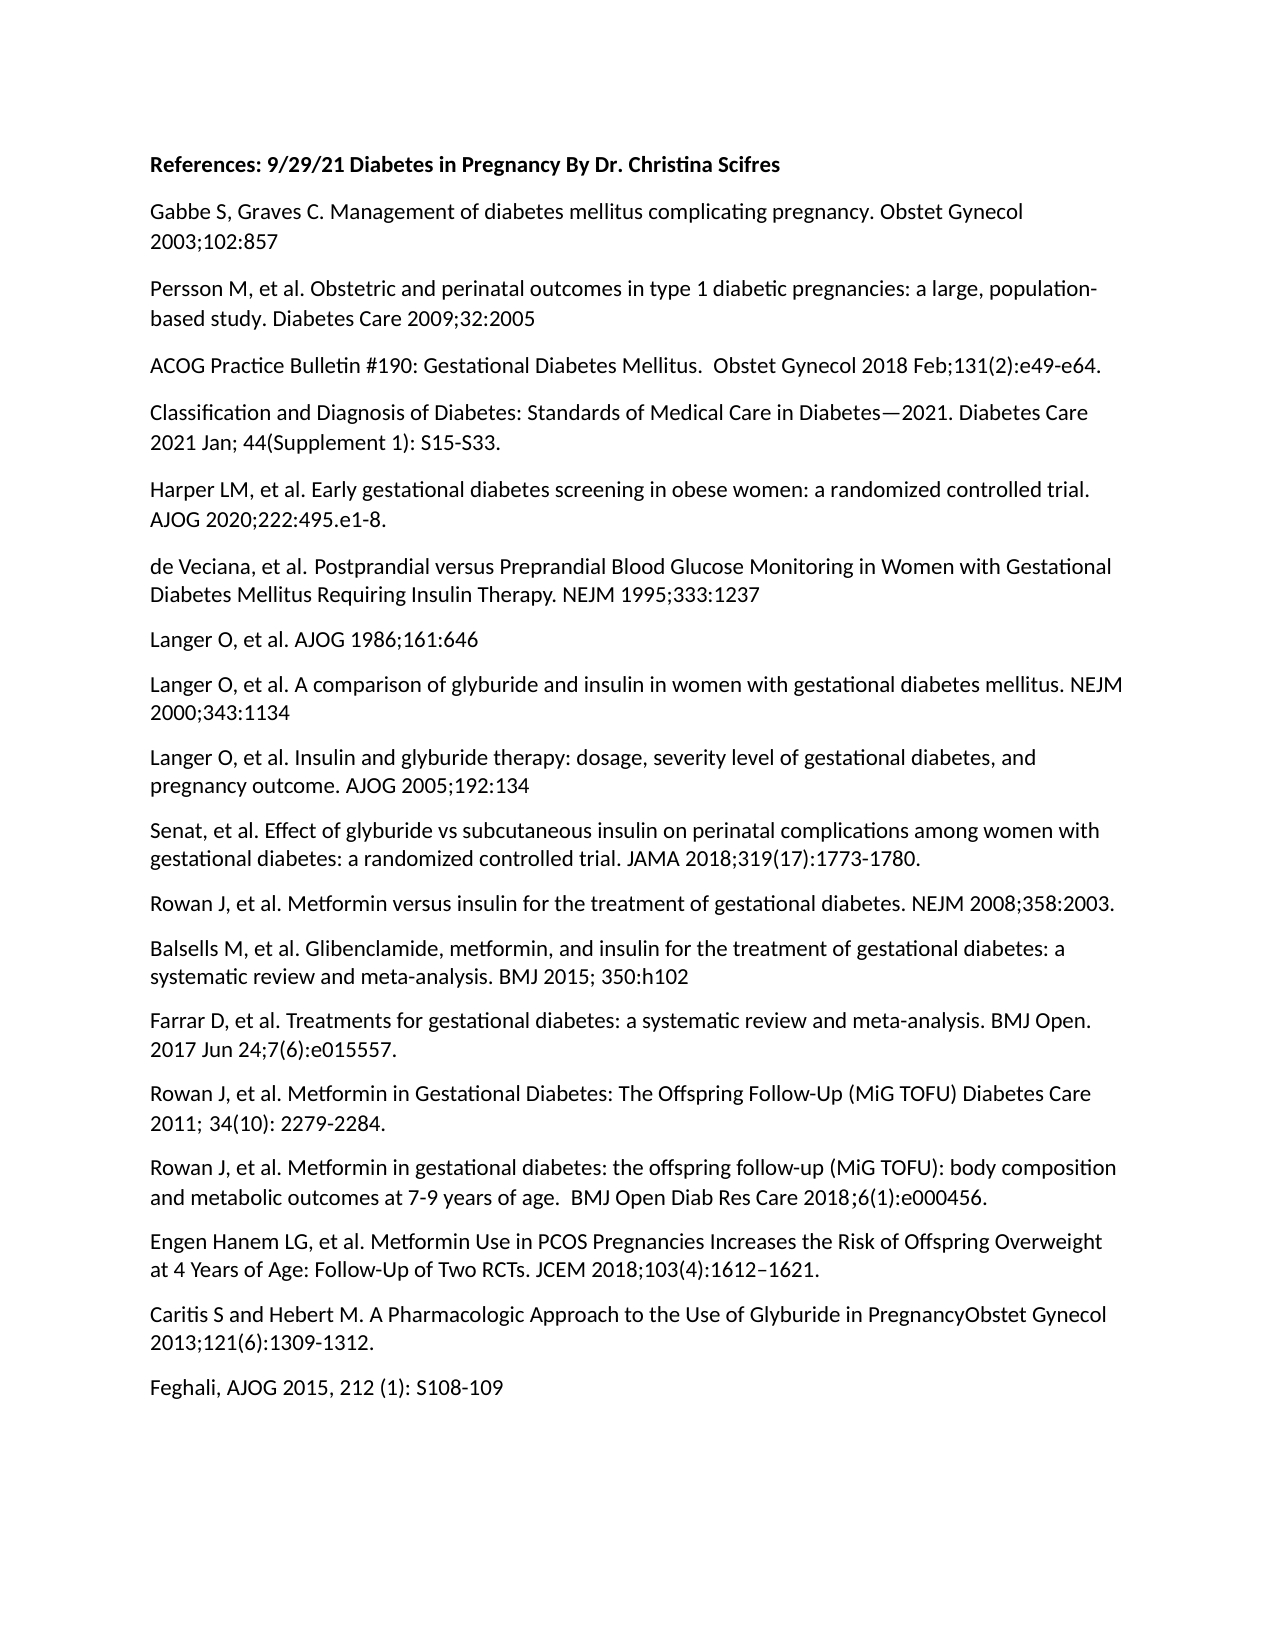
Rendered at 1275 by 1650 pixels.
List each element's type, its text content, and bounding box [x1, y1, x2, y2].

text Rowan J, et al. Metformin in gestational diabetes: the offspring follow-up (MiG TOFU): body composition and metabolic outcomes at 7-9 years of age. BMJ Open Diab Res Care 2018;6(1):e000456. [150, 1153, 1125, 1211]
text References: 9/29/21 Diabetes in Pregnancy By Dr. Christina Scifres [150, 150, 1125, 178]
text Persson M, et al. Obstetric and perinatal outcomes in type 1 diabetic pregnancies: a large, population-based study. Diabetes Care 2009;32:2005 [150, 274, 1125, 332]
text Farrar D, et al. Treatments for gestational diabetes: a systematic review and meta-analysis. BMJ Open. 2017 Jun 24;7(6):e015557. [150, 1007, 1125, 1063]
text Harper LM, et al. Early gestational diabetes screening in obese women: a randomized controlled trial. AJOG 2020;222:495.e1-8. [150, 475, 1125, 533]
text Feghali, AJOG 2015, 212 (1): S108-109 [150, 1373, 1125, 1401]
text de Veciana, et al. Postprandial versus Preprandial Blood Glucose Monitoring in Women with Gestational Diabetes Mellitus Requiring Insulin Therapy. NEJM 1995;333:1237 [150, 552, 1125, 608]
text Gabbe S, Graves C. Management of diabetes mellitus complicating pregnancy. Obstet Gynecol 2003;102:857 [150, 197, 1125, 255]
text Langer O, et al. Insulin and glyburide therapy: dosage, severity level of gestational diabetes, and pregnancy outcome. AJOG 2005;192:134 [150, 743, 1125, 799]
text Rowan J, et al. Metformin versus insulin for the treatment of gestational diabetes. NEJM 2008;358:2003. [150, 889, 1125, 917]
text Senat, et al. Effect of glyburide vs subcutaneous insulin on perinatal complications among women with gestational diabetes: a randomized controlled trial. JAMA 2018;319(17):1773-1780. [150, 816, 1125, 872]
text Classification and Diagnosis of Diabetes: Standards of Medical Care in Diabetes—2021. Diabetes Care 2021 Jan; 44(Supplement 1): S15-S33. [150, 398, 1125, 456]
text Engen Hanem LG, et al. Metformin Use in PCOS Pregnancies Increases the Risk of Offspring Overweight at 4 Years of Age: Follow-Up of Two RCTs. JCEM 2018;103(4):1612–1621. [150, 1227, 1125, 1283]
text ACOG Practice Bulletin #190: Gestational Diabetes Mellitus. Obstet Gynecol 2018 Feb;131(2):e49-e64. [150, 351, 1125, 379]
text Langer O, et al. AJOG 1986;161:646 [150, 625, 1125, 653]
text Langer O, et al. A comparison of glyburide and insulin in women with gestational diabetes mellitus. NEJM 2000;343:1134 [150, 670, 1125, 726]
text Balsells M, et al. Glibenclamide, metformin, and insulin for the treatment of gestational diabetes: a systematic review and meta-analysis. BMJ 2015; 350:h102 [150, 934, 1125, 990]
text Caritis S and Hebert M. A Pharmacologic Approach to the Use of Glyburide in PregnancyObstet Gynecol 2013;121(6):1309-1312. [150, 1300, 1125, 1356]
text Rowan J, et al. Metformin in Gestational Diabetes: The Offspring Follow-Up (MiG TOFU) Diabetes Care 2011; 34(10): 2279-2284. [150, 1079, 1125, 1137]
